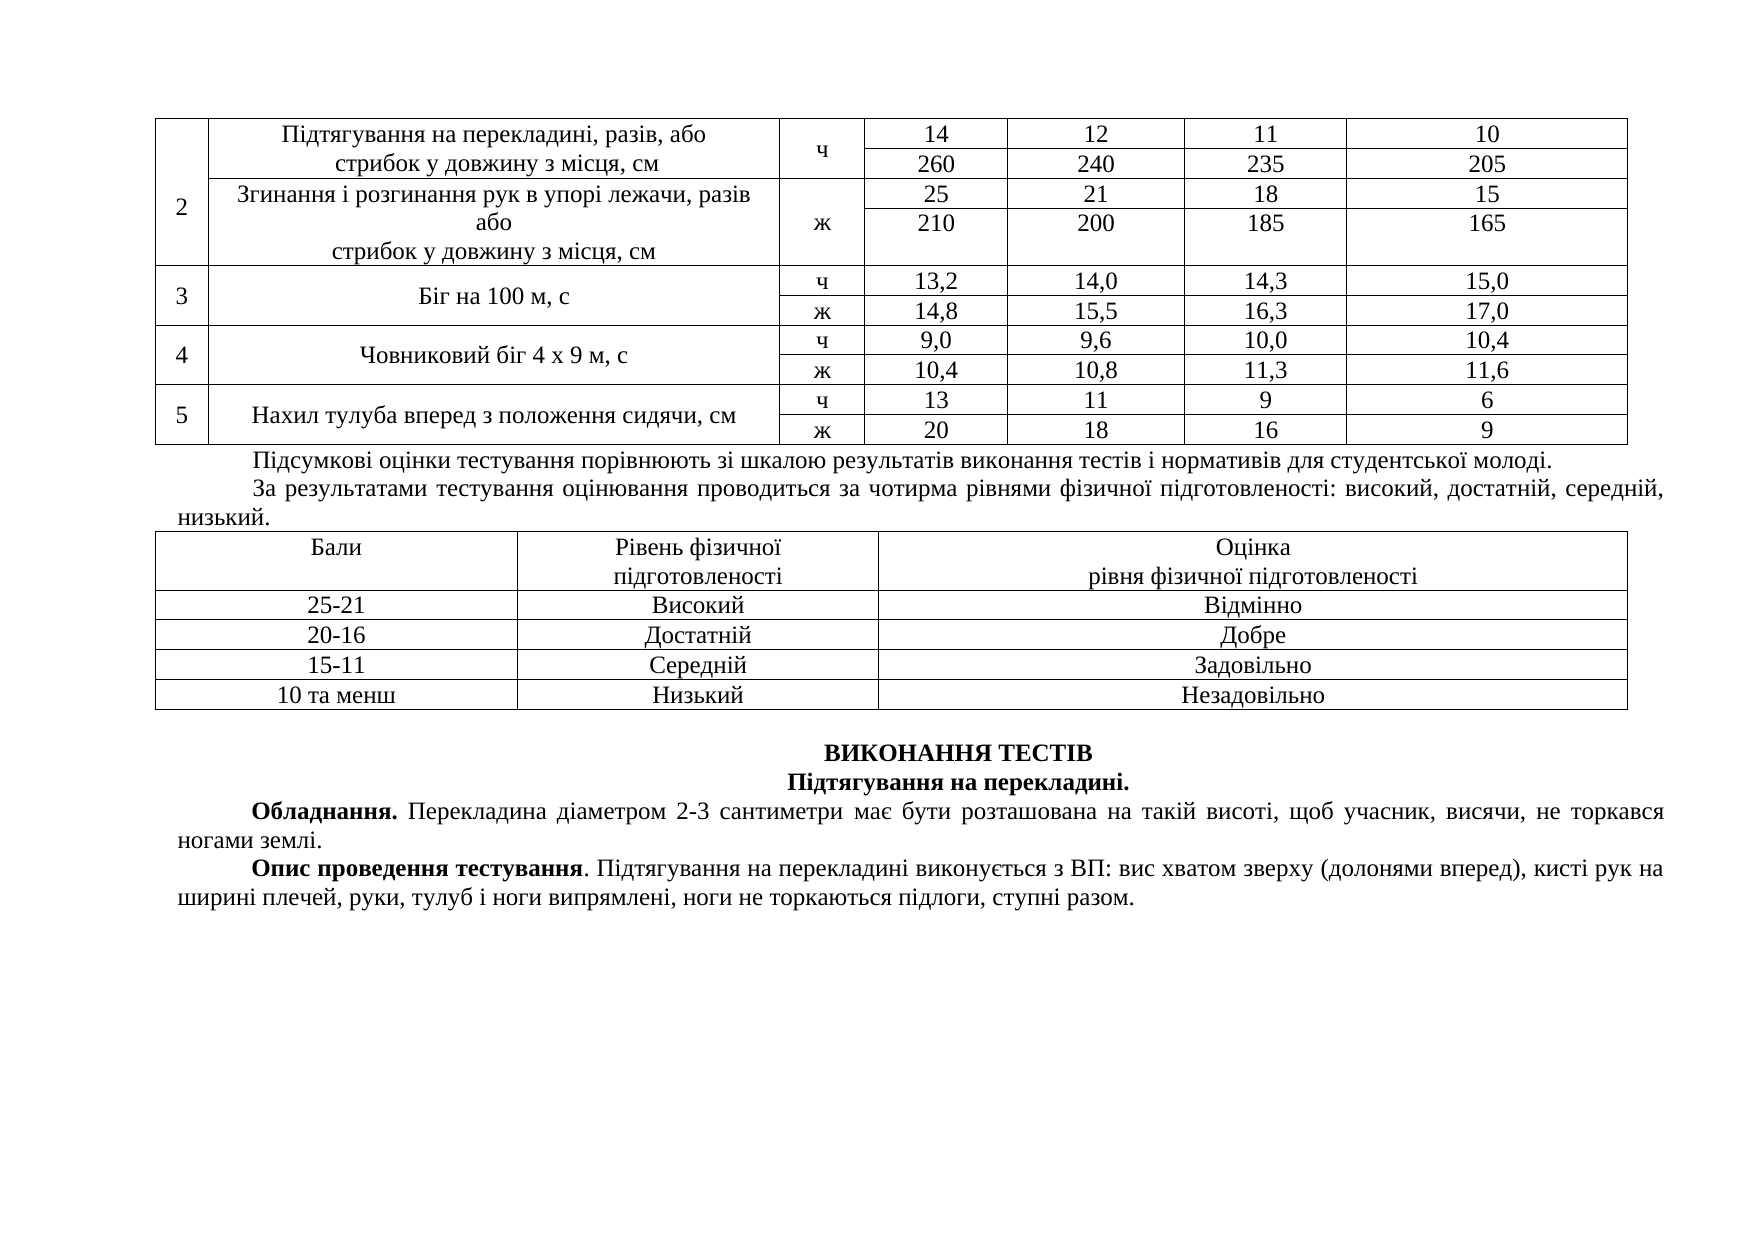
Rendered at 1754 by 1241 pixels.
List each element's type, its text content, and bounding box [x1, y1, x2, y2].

table_cell ж [780, 415, 864, 444]
table_cell 10,8 [1008, 355, 1184, 384]
table_cell 10,4 [865, 355, 1007, 384]
table_cell 11 [1008, 385, 1184, 414]
table_cell Човниковий біг 4 х 9 м, с [209, 326, 779, 384]
table_cell ч [780, 119, 864, 178]
table_cell ч [780, 266, 864, 295]
table_cell Згинання і розгинання рук в упорі лежачи, разів або стрибок у довжину з місця, см [209, 179, 779, 265]
table_cell 260 [865, 149, 1007, 178]
table_cell 21 [1008, 179, 1184, 207]
table_cell 210 [865, 209, 1007, 265]
table_cell Добре [879, 620, 1627, 649]
table_cell 20 [865, 415, 1007, 444]
table_cell 9,6 [1008, 326, 1184, 354]
table_cell 18 [1185, 179, 1346, 207]
table_cell 10 [1347, 119, 1627, 148]
table_header Рівень фізичної підготовленості [518, 532, 878, 589]
table_cell Біг на 100 м, с [209, 266, 779, 324]
table_cell 15,0 [1347, 266, 1627, 295]
table_cell 15-11 [156, 650, 517, 679]
table_cell 14,3 [1185, 266, 1346, 295]
table_cell ж [780, 355, 864, 384]
text ВИКОНАННЯ ТЕСТІВ [177, 738, 1665, 767]
table_cell Задовільно [879, 650, 1627, 679]
table_cell Нахил тулуба вперед з положення сидячи, см [209, 385, 779, 444]
table_cell 25-21 [156, 591, 517, 619]
table_cell ж [780, 179, 864, 265]
table_cell Відмінно [879, 591, 1627, 619]
table_cell Незадовільно [879, 680, 1627, 709]
table_cell 9 [1185, 385, 1346, 414]
table_cell 25 [865, 179, 1007, 207]
table_cell Низький [518, 680, 878, 709]
table_cell ч [780, 326, 864, 354]
table_cell 14,0 [1008, 266, 1184, 295]
table_cell 17,0 [1347, 296, 1627, 324]
table_cell Підтягування на перекладині, разів, або стрибок у довжину з місця, см [209, 119, 779, 178]
table_cell 13,2 [865, 266, 1007, 295]
table_cell 235 [1185, 149, 1346, 178]
table_cell 14,8 [865, 296, 1007, 324]
table_cell 16 [1185, 415, 1346, 444]
table_cell 3 [156, 266, 208, 324]
table_cell 2 [156, 119, 208, 265]
table_cell 4 [156, 326, 208, 384]
table_cell ж [780, 296, 864, 324]
subtitle За результатами тестування оцінювання проводиться за чотирма рівнями фізичної підготовленості: високий, достатній, середній, низький. [177, 473, 1665, 531]
table_cell 18 [1008, 415, 1184, 444]
table_cell 11,6 [1347, 355, 1627, 384]
table_cell 10,4 [1347, 326, 1627, 354]
table_cell ч [780, 385, 864, 414]
subtitle Підсумкові оцінки тестування порівнюють зі шкалою результатів виконання тестів і нормативів для студентської молоді. [177, 445, 1665, 473]
table_cell 10,0 [1185, 326, 1346, 354]
table_cell 15,5 [1008, 296, 1184, 324]
table_cell 15 [1347, 179, 1627, 207]
table_cell 20-16 [156, 620, 517, 649]
table_header Оцінка рівня фізичної підготовленості [879, 532, 1627, 589]
table_cell 200 [1008, 209, 1184, 265]
table_cell 11,3 [1185, 355, 1346, 384]
table_cell Достатній [518, 620, 878, 649]
table_cell 12 [1008, 119, 1184, 148]
text Опис проведення тестування. Підтягування на перекладині виконується з ВП: вис хватом зверху (долонями вперед), кисті рук на ширині плечей, руки, тулуб і ноги випрямлені, ноги не торкаються підлоги, ступні разом. [177, 853, 1665, 911]
table_cell 205 [1347, 149, 1627, 178]
table_cell 13 [865, 385, 1007, 414]
table_cell 165 [1347, 209, 1627, 265]
table_header Бали [156, 532, 517, 589]
table_cell 240 [1008, 149, 1184, 178]
text Обладнання. Перекладина діаметром 2-3 сантиметри має бути розташована на такій висоті, щоб учасник, висячи, не торкався ногами землі. [177, 796, 1665, 853]
table_cell 11 [1185, 119, 1346, 148]
table_cell Високий [518, 591, 878, 619]
table_cell 9 [1347, 415, 1627, 444]
table_cell 14 [865, 119, 1007, 148]
table_cell Середній [518, 650, 878, 679]
table_cell 5 [156, 385, 208, 444]
table_cell 16,3 [1185, 296, 1346, 324]
text Підтягування на перекладині. [177, 767, 1665, 796]
table_cell 6 [1347, 385, 1627, 414]
table_cell 185 [1185, 209, 1346, 265]
table_cell 10 та менш [156, 680, 517, 709]
table_cell 9,0 [865, 326, 1007, 354]
